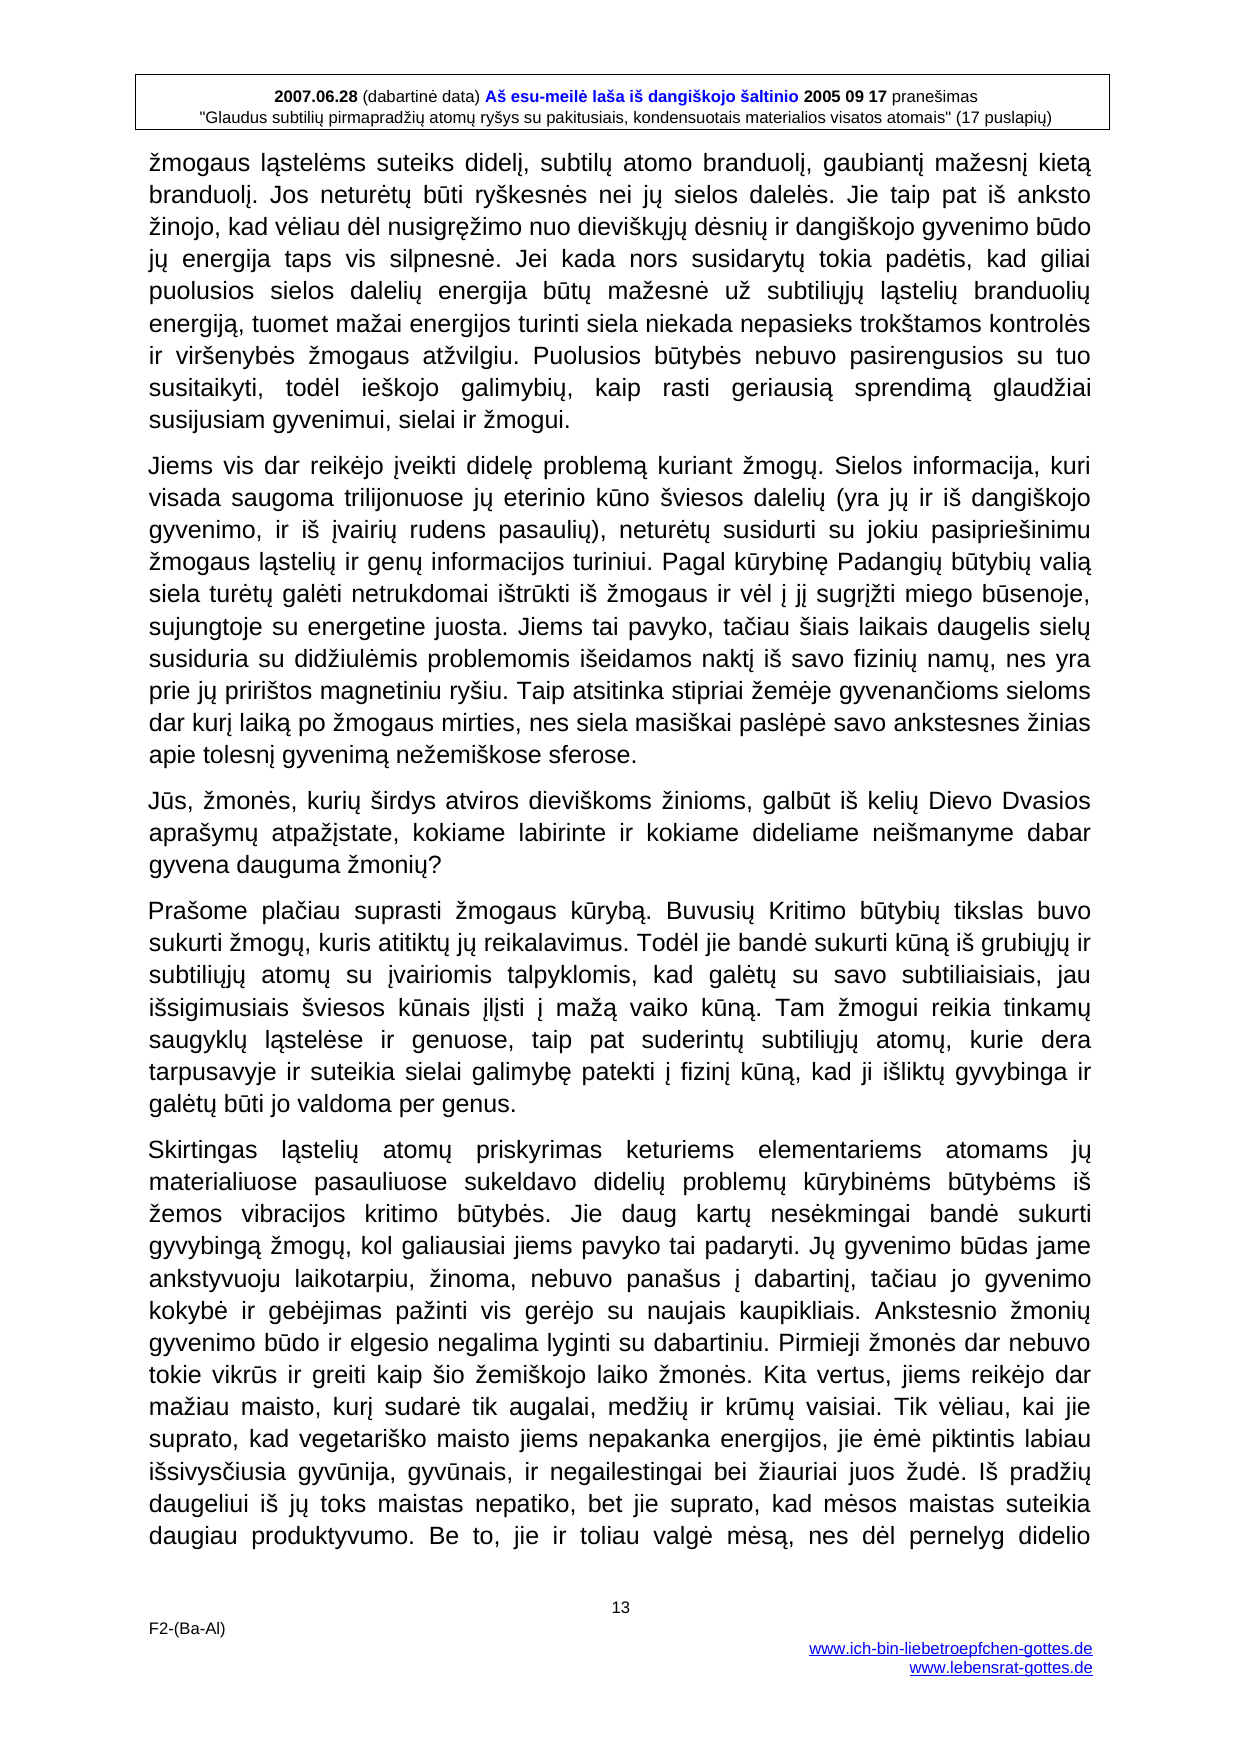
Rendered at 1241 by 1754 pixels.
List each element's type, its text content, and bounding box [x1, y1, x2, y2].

text Jiems vis dar reikėjo įveikti didelę problemą kuriant žmogų. Sielos informacija, kuri visada saugoma trilijonuose jų eterinio kūno šviesos dalelių (yra jų ir iš dangiškojo gyvenimo, ir iš įvairių rudens pasaulių), neturėtų susidurti su jokiu pasipriešinimu žmogaus ląstelių ir genų informacijos turiniui. Pagal kūrybinę Padangių būtybių valią siela turėtų galėti netrukdomai ištrūkti iš žmogaus ir vėl į jį sugrįžti miego būsenoje, sujungtoje su energetine juosta. Jiems tai pavyko, tačiau šiais laikais daugelis sielų susiduria su didžiulėmis problemomis išeidamos naktį iš savo fizinių namų, nes yra prie jų pririštos magnetiniu ryšiu. Taip atsitinka stipriai žemėje gyvenančioms sieloms dar kurį laiką po žmogaus mirties, nes siela masiškai paslėpė savo ankstesnes žinias apie tolesnį gyvenimą nežemiškose sferose. [148, 451, 1093, 769]
text Jūs, žmonės, kurių širdys atviros dieviškoms žinioms, galbūt iš kelių Dievo Dvasios aprašymų atpažįstate, kokiame labirinte ir kokiame dideliame neišmanyme dabar gyvena dauguma žmonių? [148, 786, 1093, 879]
text Prašome plačiau suprasti žmogaus kūrybą. Buvusių Kritimo būtybių tikslas buvo sukurti žmogų, kuris atitiktų jų reikalavimus. Todėl jie bandė sukurti kūną iš grubiųjų ir subtiliųjų atomų su įvairiomis talpyklomis, kad galėtų su savo subtiliaisiais, jau išsigimusiais šviesos kūnais įlįsti į mažą vaiko kūną. Tam žmogui reikia tinkamų saugyklų ląstelėse ir genuose, taip pat suderintų subtiliųjų atomų, kurie dera tarpusavyje ir suteikia sielai galimybę patekti į fizinį kūną, kad ji išliktų gyvybinga ir galėtų būti jo valdoma per genus. [148, 896, 1093, 1118]
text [148, 148, 1093, 434]
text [148, 1135, 1093, 1550]
